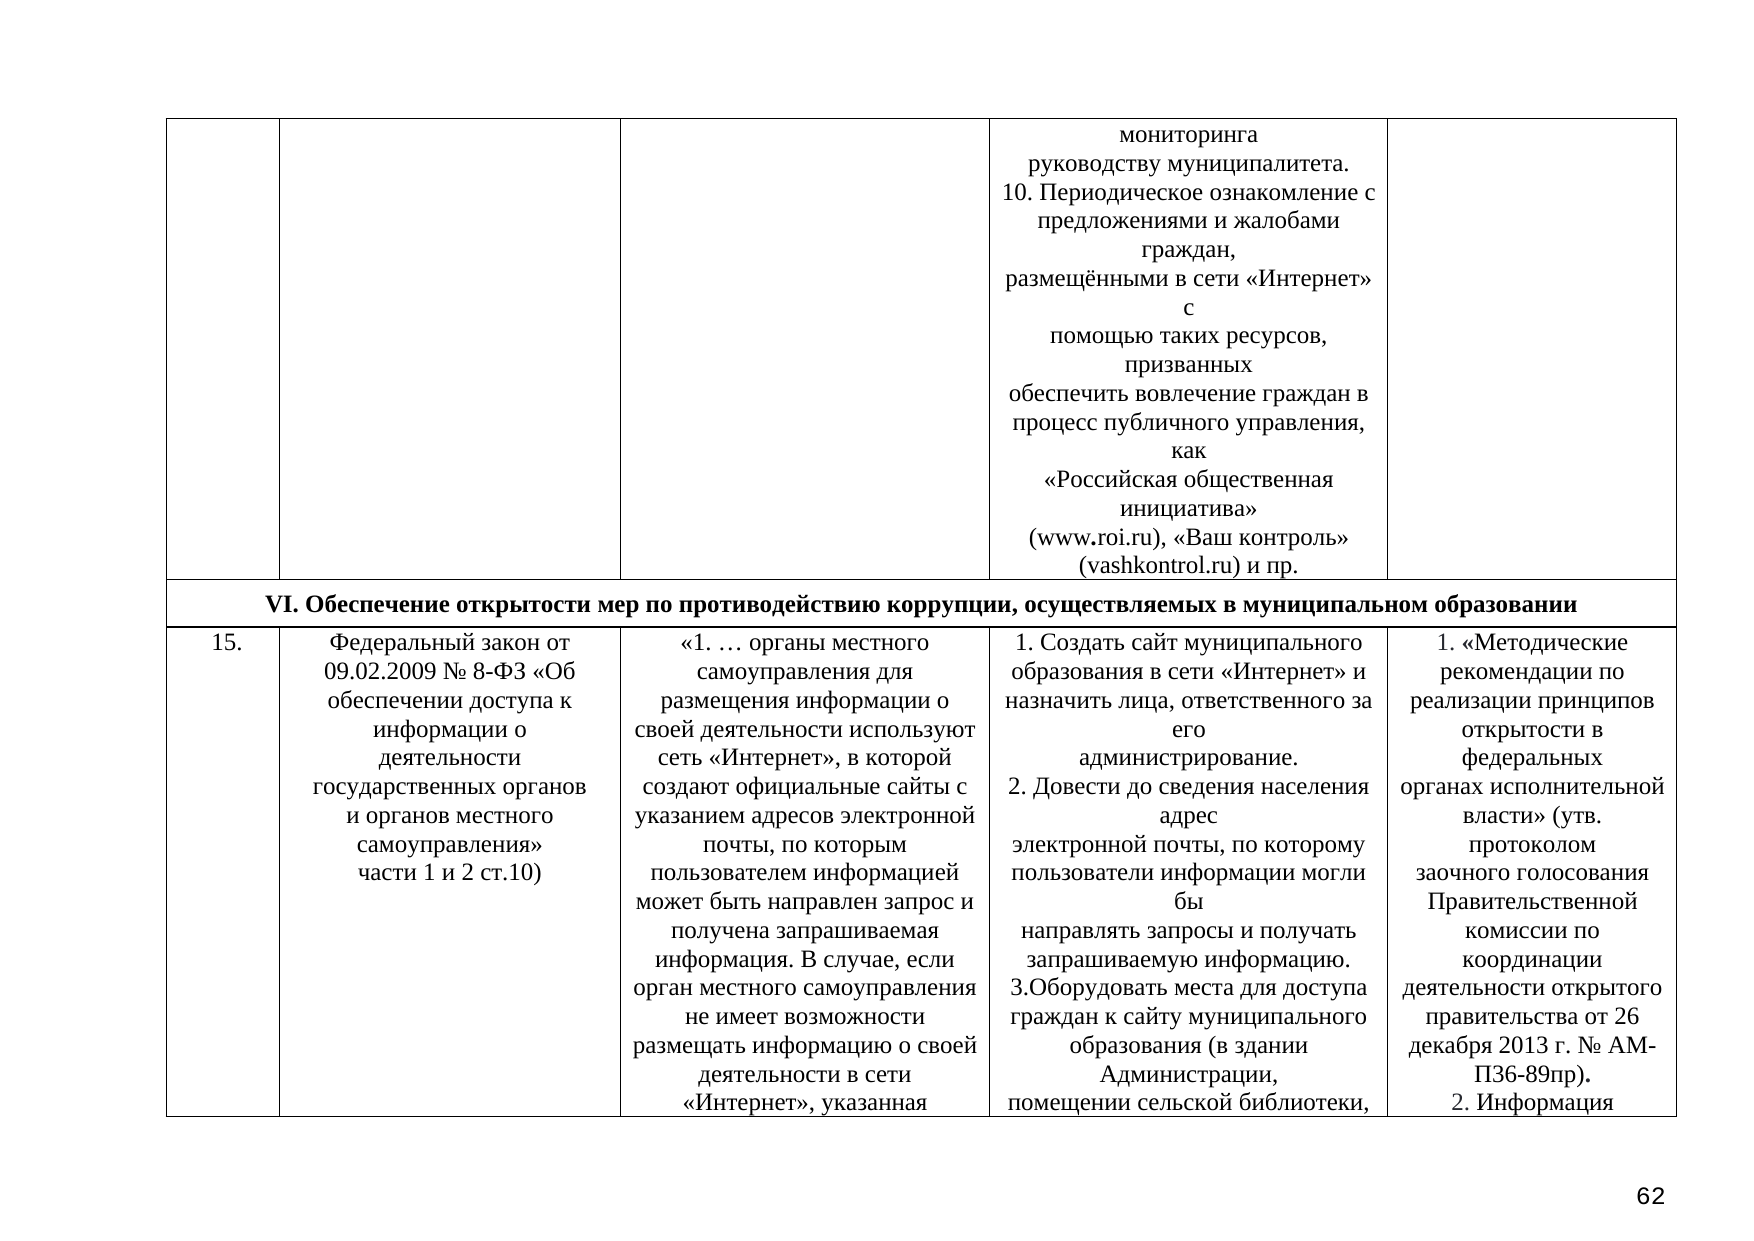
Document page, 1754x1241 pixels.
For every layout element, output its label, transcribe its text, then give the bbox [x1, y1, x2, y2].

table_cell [990, 119, 1387, 579]
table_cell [990, 628, 1387, 1116]
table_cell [280, 628, 620, 1116]
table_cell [280, 119, 620, 579]
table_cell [1388, 119, 1676, 579]
table_cell VI. Обеспечение открытости мер по противодействию коррупции, осуществляемых в муниципальном образовании [167, 580, 1676, 626]
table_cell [1388, 628, 1676, 1116]
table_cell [621, 628, 989, 1116]
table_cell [621, 119, 989, 579]
table_cell [167, 628, 279, 1116]
table_cell [167, 119, 279, 579]
